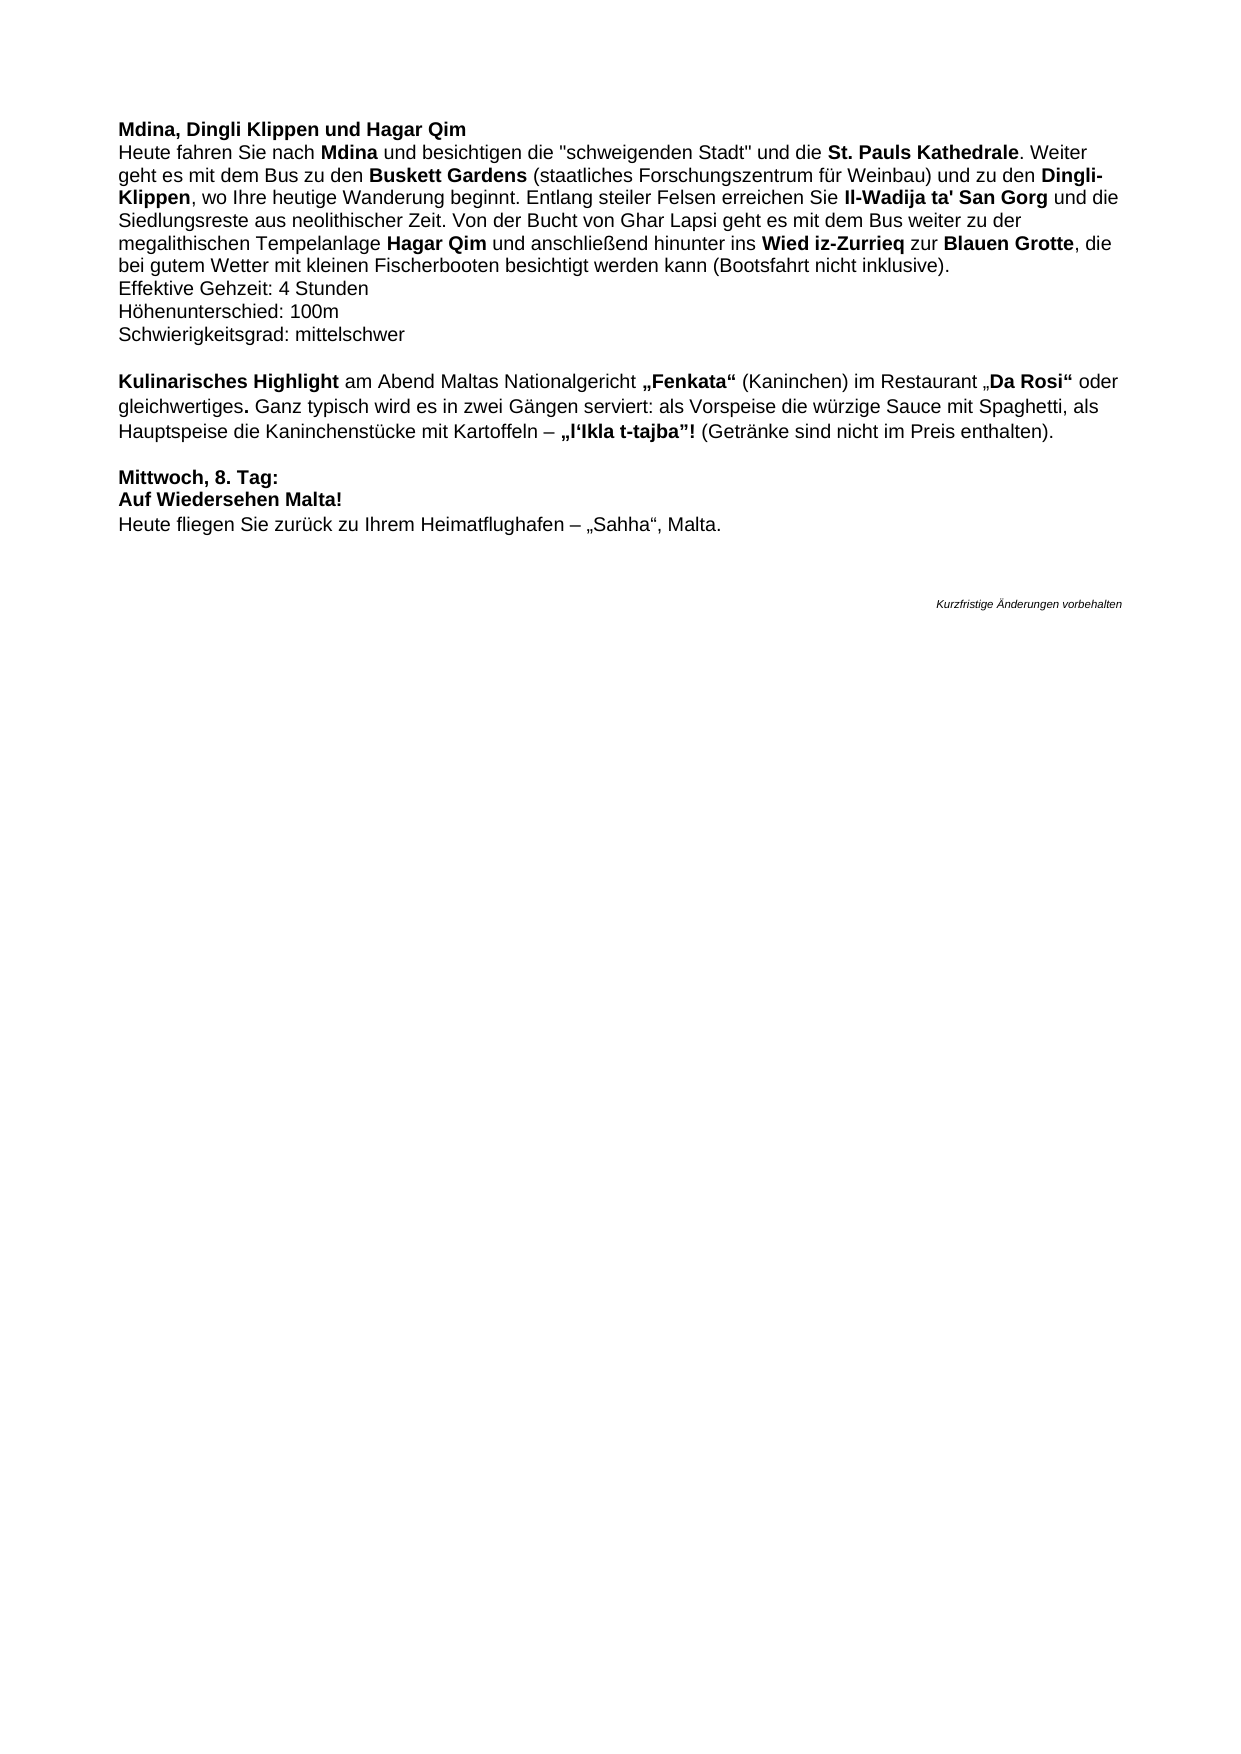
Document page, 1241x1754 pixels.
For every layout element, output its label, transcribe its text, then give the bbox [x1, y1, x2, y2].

text Mdina, Dingli Klippen und Hagar Qim [118, 118, 1122, 141]
text Schwierigkeitsgrad: mittelschwer [118, 322, 1122, 345]
text Effektive Gehzeit: 4 Stunden [118, 277, 1122, 300]
text Kulinarisches Highlight am Abend Maltas Nationalgericht „Fenkata“ (Kaninchen) im Restaurant „Da Rosi“ oder gleichwertiges. Ganz typisch wird es in zwei Gängen serviert: als Vorspeise die würzige Sauce mit Spaghetti, als Hauptspeise die Kaninchenstücke mit Kartoffeln – „l‘Ikla t-tajba”! (Getränke sind nicht im Preis enthalten). [118, 368, 1122, 443]
text Heute fliegen Sie zurück zu Ihrem Heimatflughafen – „Sahha“, Malta. [118, 511, 1122, 536]
text Auf Wiedersehen Malta! [118, 488, 1122, 511]
text Heute fahren Sie nach Mdina und besichtigen die "schweigenden Stadt" und die St. Pauls Kathedrale. Weiter geht es mit dem Bus zu den Buskett Gardens (staatliches Forschungszentrum für Weinbau) und zu den Dingli-Klippen, wo Ihre heutige Wanderung beginnt. Entlang steiler Felsen erreichen Sie Il-Wadija ta' San Gorg und die Siedlungsreste aus neolithischer Zeit. Von der Bucht von Ghar Lapsi geht es mit dem Bus weiter zu der megalithischen Tempelanlage Hagar Qim und anschließend hinunter ins Wied iz-Zurrieq zur Blauen Grotte, die bei gutem Wetter mit kleinen Fischerbooten besichtigt werden kann (Bootsfahrt nicht inklusive). [118, 141, 1122, 277]
text Höhenunterschied: 100m [118, 300, 1122, 322]
text Mittwoch, 8. Tag: [118, 466, 1122, 488]
text Kurzfristige Änderungen vorbehalten [118, 586, 1122, 611]
